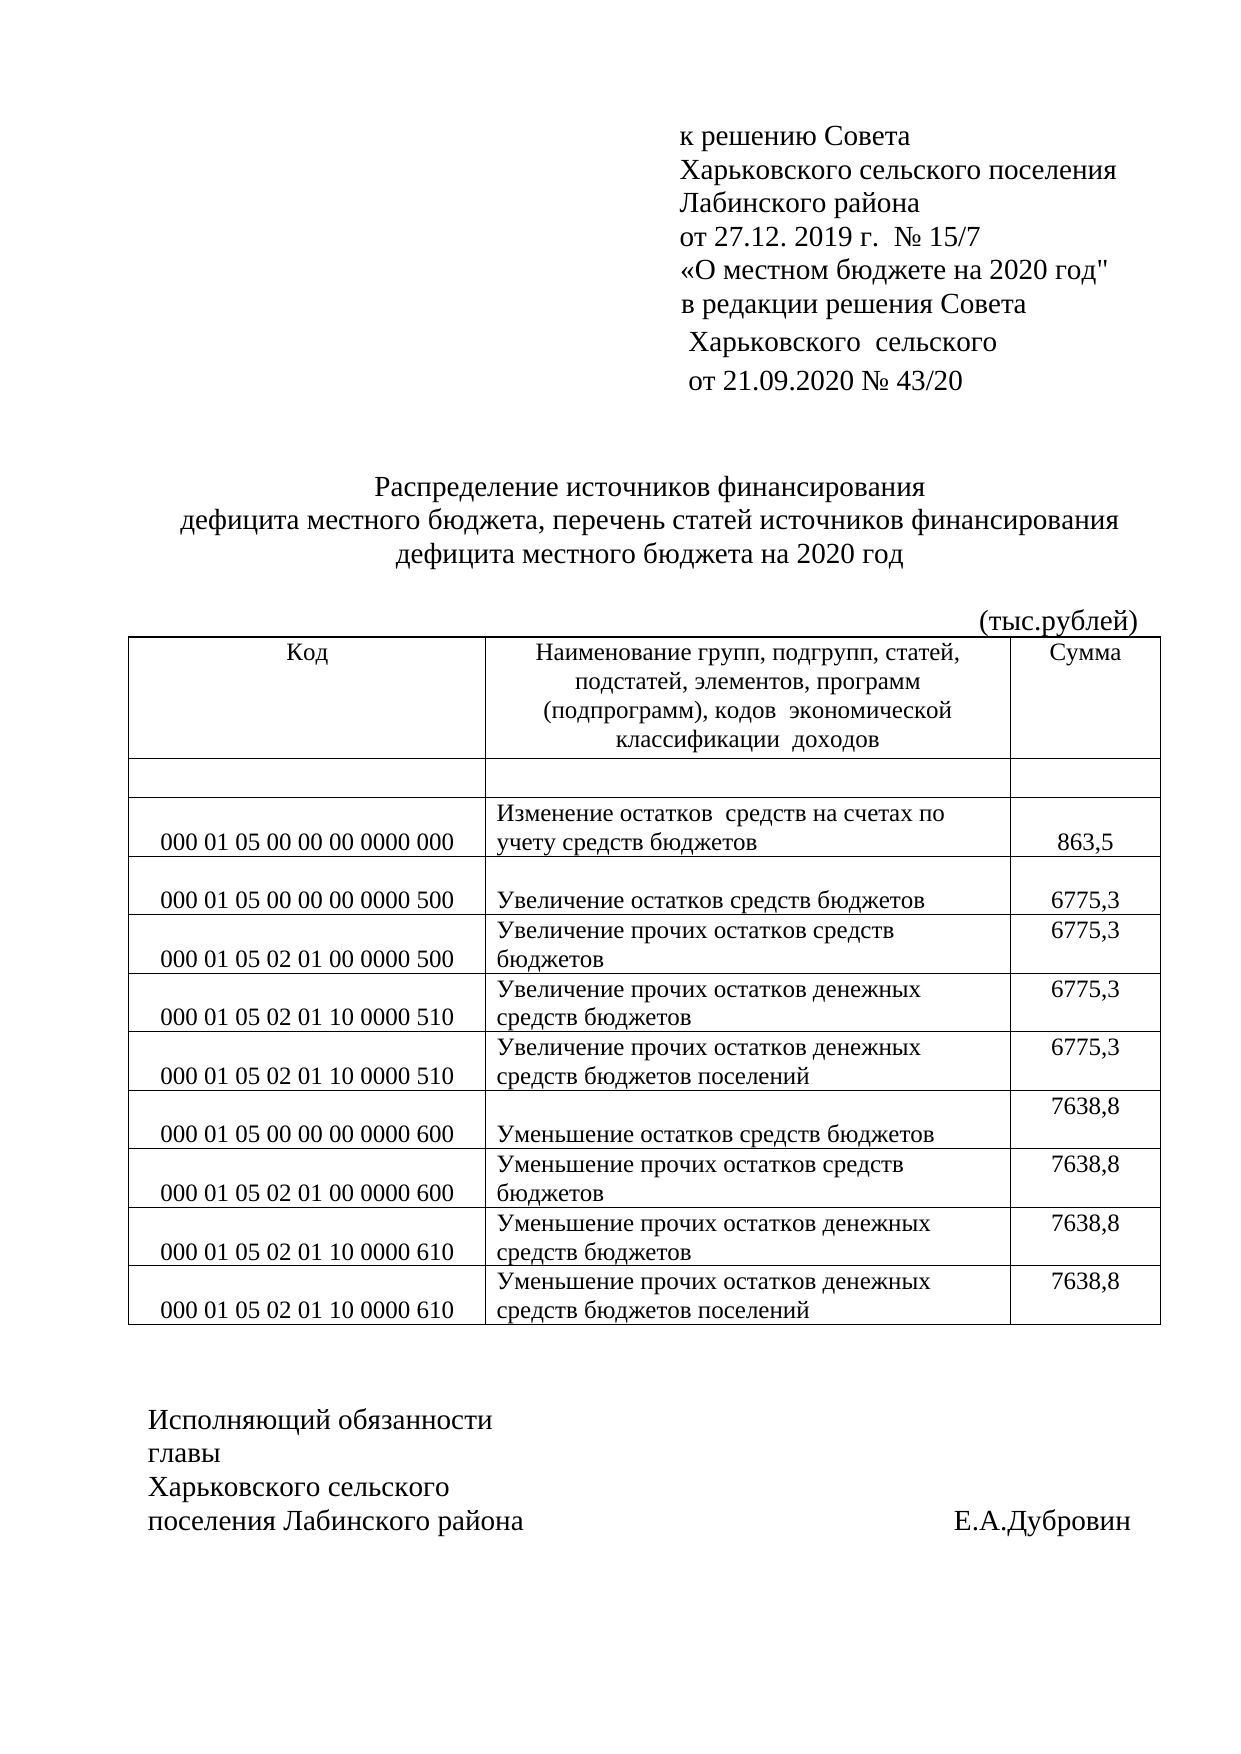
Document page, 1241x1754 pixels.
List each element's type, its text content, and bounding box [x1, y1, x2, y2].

text Харьковского сельского [148, 1469, 1104, 1503]
table_cell 6775,3 [1011, 915, 1160, 973]
table_cell 000 01 05 02 01 10 0000 610 [129, 1208, 485, 1265]
table_cell Увеличение прочих остатков денежных средств бюджетов поселений [486, 1032, 1010, 1090]
table_cell 6775,3 [1011, 1032, 1160, 1090]
text Лабинского района [679, 185, 1152, 219]
table_cell 863,5 [1011, 798, 1160, 856]
table_cell Изменение остатков средств на счетах по учету средств бюджетов [486, 798, 1010, 856]
table_cell [129, 759, 485, 797]
text в редакции решения Совета [221, 286, 1152, 319]
text «О местном бюджете на 2020 год" [148, 252, 1152, 286]
table_cell [1011, 759, 1160, 797]
table_cell 000 01 05 00 00 00 0000 500 [129, 857, 485, 914]
table_cell 7638,8 [1011, 1266, 1160, 1324]
table_cell Уменьшение прочих остатков денежных средств бюджетов [486, 1208, 1010, 1265]
table_cell Увеличение остатков средств бюджетов [486, 857, 1010, 914]
table_cell 000 01 05 00 00 00 0000 600 [129, 1091, 485, 1148]
table_cell 000 01 05 00 00 00 0000 000 [129, 798, 485, 856]
text (тыс.рублей) [148, 603, 1152, 636]
table_cell Увеличение прочих остатков денежных средств бюджетов [486, 974, 1010, 1031]
table_cell Уменьшение остатков средств бюджетов [486, 1091, 1010, 1148]
table_cell 7638,8 [1011, 1091, 1160, 1148]
table_cell 000 01 05 02 01 10 0000 510 [129, 974, 485, 1031]
table_header Сумма [1011, 638, 1160, 758]
table_cell 000 01 05 02 01 10 0000 610 [129, 1266, 485, 1324]
table_cell 000 01 05 02 01 00 0000 500 [129, 915, 485, 973]
table_cell Уменьшение прочих остатков денежных средств бюджетов поселений [486, 1266, 1010, 1324]
table_cell [486, 759, 1010, 797]
table_cell 6775,3 [1011, 974, 1160, 1031]
table_header Наименование групп, подгрупп, статей, подстатей, элементов, программ (подпрограмм), кодов экономической классификации доходов [486, 638, 1010, 758]
text главы [148, 1436, 1104, 1469]
text Харьковского сельского [221, 324, 1152, 358]
table_cell 6775,3 [1011, 857, 1160, 914]
table_cell Уменьшение прочих остатков средств бюджетов [486, 1149, 1010, 1207]
table_cell 000 01 05 02 01 10 0000 510 [129, 1032, 485, 1090]
table_header Код [129, 638, 485, 758]
text поселения Лабинского района Е.А.Дубровин [148, 1503, 1152, 1536]
table_cell Увеличение прочих остатков средств бюджетов [486, 915, 1010, 973]
table_cell 7638,8 [1011, 1208, 1160, 1265]
text Исполняющий обязанности [148, 1402, 1104, 1436]
text Харьковского сельского поселения [679, 152, 1152, 185]
table_cell 000 01 05 02 01 00 0000 600 [129, 1149, 485, 1207]
text к решению Совета [679, 118, 1152, 152]
text дефицита местного бюджета, перечень статей источников финансирования дефицита местного бюджета на 2020 год [148, 502, 1152, 569]
table_cell 7638,8 [1011, 1149, 1160, 1207]
text Распределение источников финансирования [148, 469, 1152, 502]
text от 21.09.2020 № 43/20 [221, 363, 1152, 397]
text от 27.12. 2019 г. № 15/7 [679, 219, 1152, 252]
